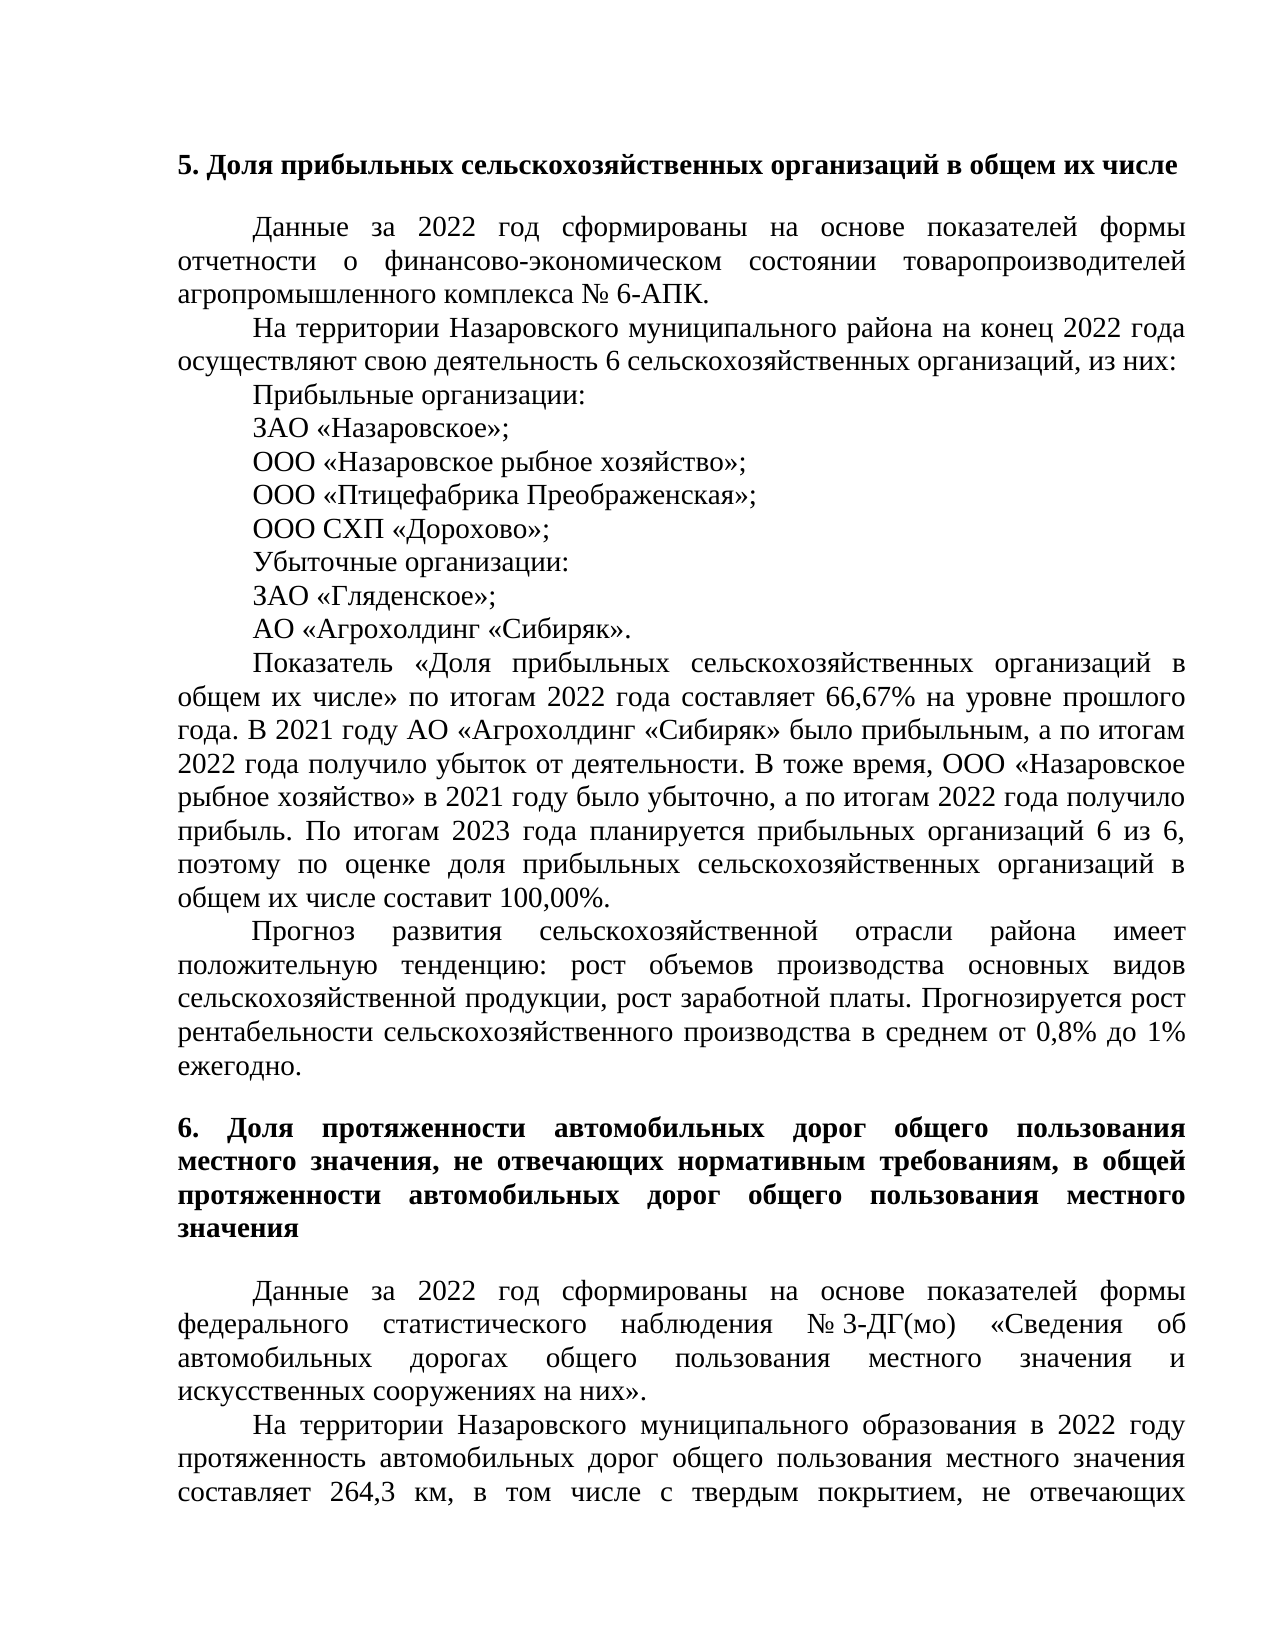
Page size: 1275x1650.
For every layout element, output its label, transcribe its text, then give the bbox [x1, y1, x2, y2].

text ЗАО «Назаровское»; [177, 410, 1186, 444]
text Данные за 2022 год сформированы на основе показателей формы федерального статистического наблюдения № 3-ДГ(мо) «Сведения об автомобильных дорогах общего пользования местного значения и искусственных сооружениях на них». [177, 1273, 1186, 1407]
text Прибыльные организации: [177, 377, 1186, 410]
text Прогноз развития сельскохозяйственной отрасли района имеет положительную тенденцию: рост объемов производства основных видов сельскохозяйственной продукции, рост заработной платы. Прогнозируется рост рентабельности сельскохозяйственного производства в среднем от 0,8% до 1% ежегодно. [177, 913, 1186, 1081]
text Данные за 2022 год сформированы на основе показателей формы отчетности о финансово-экономическом состоянии товаропроизводителей агропромышленного комплекса № 6-АПК. [177, 209, 1186, 310]
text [177, 1407, 1186, 1508]
text На территории Назаровского муниципального района на конец 2022 года осуществляют свою деятельность 6 сельскохозяйственных организаций, из них: [177, 310, 1186, 377]
text ООО СХП «Дорохово»; [177, 511, 1186, 544]
text Убыточные организации: [177, 544, 1186, 578]
text АО «Агрохолдинг «Сибиряк». [177, 612, 1186, 645]
text 6. Доля протяженности автомобильных дорог общего пользования местного значения, не отвечающих нормативным требованиям, в общей протяженности автомобильных дорог общего пользования местного значения [177, 1110, 1186, 1244]
text ООО «Назаровское рыбное хозяйство»; [177, 444, 1186, 477]
text ООО «Птицефабрика Преображенская»; [177, 477, 1186, 511]
text ЗАО «Гляденское»; [177, 578, 1186, 612]
text 5. Доля прибыльных сельскохозяйственных организаций в общем их числе [177, 147, 1186, 180]
text Показатель «Доля прибыльных сельскохозяйственных организаций в общем их числе» по итогам 2022 года составляет 66,67% на уровне прошлого года. В 2021 году АО «Агрохолдинг «Сибиряк» было прибыльным, а по итогам 2022 года получило убыток от деятельности. В тоже время, ООО «Назаровское рыбное хозяйство» в 2021 году было убыточно, а по итогам 2022 года получило прибыль. По итогам 2023 года планируется прибыльных организаций 6 из 6, поэтому по оценке доля прибыльных сельскохозяйственных организаций в общем их числе составит 100,00%. [177, 645, 1186, 913]
